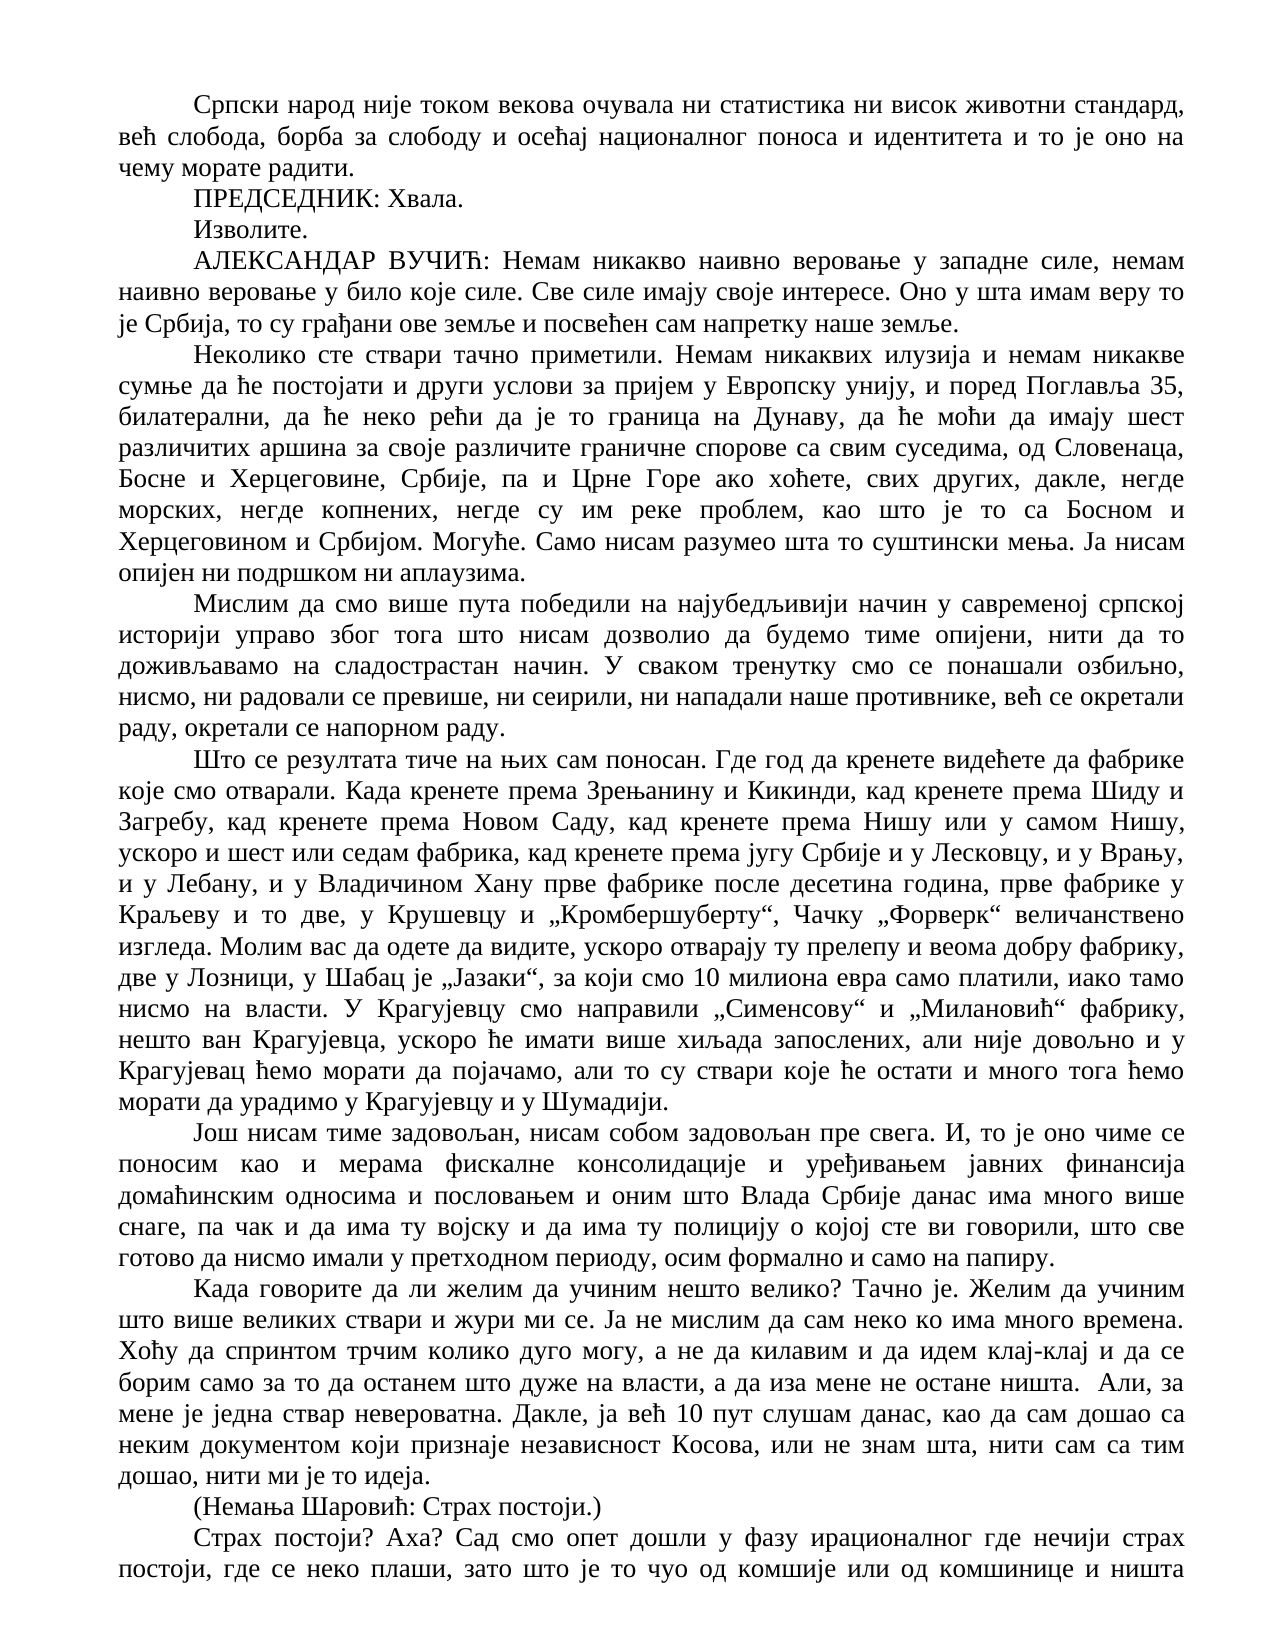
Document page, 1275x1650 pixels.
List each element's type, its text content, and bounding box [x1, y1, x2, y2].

text (Немања Шаровић: Страх постоји.) [118, 1490, 1186, 1521]
text ПРЕДСЕДНИК: Хвала. [118, 182, 1186, 213]
text Изволите. [118, 213, 1186, 244]
text Српски народ није током векова очувала ни статистика ни висок животни стандард, већ слобода, борба за слободу и осећај националног поноса и идентитета и то је оно на чему морате радити. [118, 89, 1186, 182]
text Неколико сте ствари тачно приметили. Немам никаквих илузија и немам никакве сумње да ће постојати и други услови за пријем у Европску унију, и поред Поглавља 35, билатерални, да ће неко рећи да је то граница на Дунаву, да ће моћи да имају шест различитих аршина за своје различите граничне спорове са свим суседима, од Словенаца, Босне и Херцеговине, Србије, па и Црне Горе ако хоћете, свих других, дакле, негде морских, негде копнених, негде су им реке проблем, као што је то са Босном и Херцеговином и Србијом. Могуће. Само нисам разумео шта то суштински мења. Ја нисам опијен ни подршком ни аплаузима. [118, 338, 1186, 587]
text Још нисам тиме задовољан, нисам собом задовољан пре свега. И, то је оно чиме се поносим као и мерама фискалне консолидације и уређивањем јавних финансија домаћинским односима и пословањем и оним што Влада Србије данас има много више снаге, па чак и да има ту војску и да има ту полицију о којој сте ви говорили, што све готово да нисмо имали у претходном периоду, осим формално и само на папиру. [118, 1116, 1186, 1272]
text Када говорите да ли желим да учиним нешто велико? Тачно је. Желим да учиним што више великих ствари и жури ми се. Ја не мислим да сам неко ко има много времена. Хоћу да спринтом трчим колико дуго могу, а не да килавим и да идем клај-клај и да се борим само за то да останем што дуже на власти, а да иза мене не остане ништа. Али, за мене је једна ствар невероватна. Дакле, ја већ 10 пут слушам данас, као да сам дошао са неким документом који признаје независност Косова, или не знам шта, нити сам са тим дошао, нити ми је то идеја. [118, 1272, 1186, 1490]
text АЛЕКСАНДАР ВУЧИЋ: Немам никакво наивно веровање у западне силе, немам наивно веровање у било које силе. Све силе имају своје интересе. Оно у шта имам веру то је Србија, то су грађани ове земље и посвећен сам напретку наше земље. [118, 244, 1186, 338]
text Мислим да смо више пута победили на најубедљивији начин у савременој српској историји управо због тога што нисам дозволио да будемо тиме опијени, нити да то доживљавамо на сладострастан начин. У сваком тренутку смо се понашали озбиљно, нисмо, ни радовали се превише, ни сеирили, ни нападали наше противнике, већ се окретали раду, окретали се напорном раду. [118, 587, 1186, 743]
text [118, 1521, 1186, 1584]
text Што се резултата тиче на њих сам поносан. Где год да кренете видећете да фабрике које смо отварали. Када кренете према Зрењанину и Кикинди, кад кренете према Шиду и Загребу, кад кренете према Новом Саду, кад кренете према Нишу или у самом Нишу, ускоро и шест или седам фабрика, кад кренете према југу Србије и у Лесковцу, и у Врању, и у Лебану, и у Владичином Хану прве фабрике после десетина година, прве фабрике у Краљеву и то две, у Крушевцу и „Кромбершуберту“, Чачку „Форверк“ величанствено изгледа. Молим вас да одете да видите, ускоро отварају ту прелепу и веома добру фабрику, две у Лозници, у Шабац је „Јазаки“, за који смо 10 милиона евра само платили, иако тамо нисмо на власти. У Крагујевцу смо направили „Сименсову“ и „Милановић“ фабрику, нешто ван Крагујевца, ускоро ће имати више хиљада запослених, али није довољно и у Крагујевац ћемо морати да појачамо, али то су ствари које ће остати и много тога ћемо морати да урадимо у Крагујевцу и у Шумадији. [118, 743, 1186, 1116]
